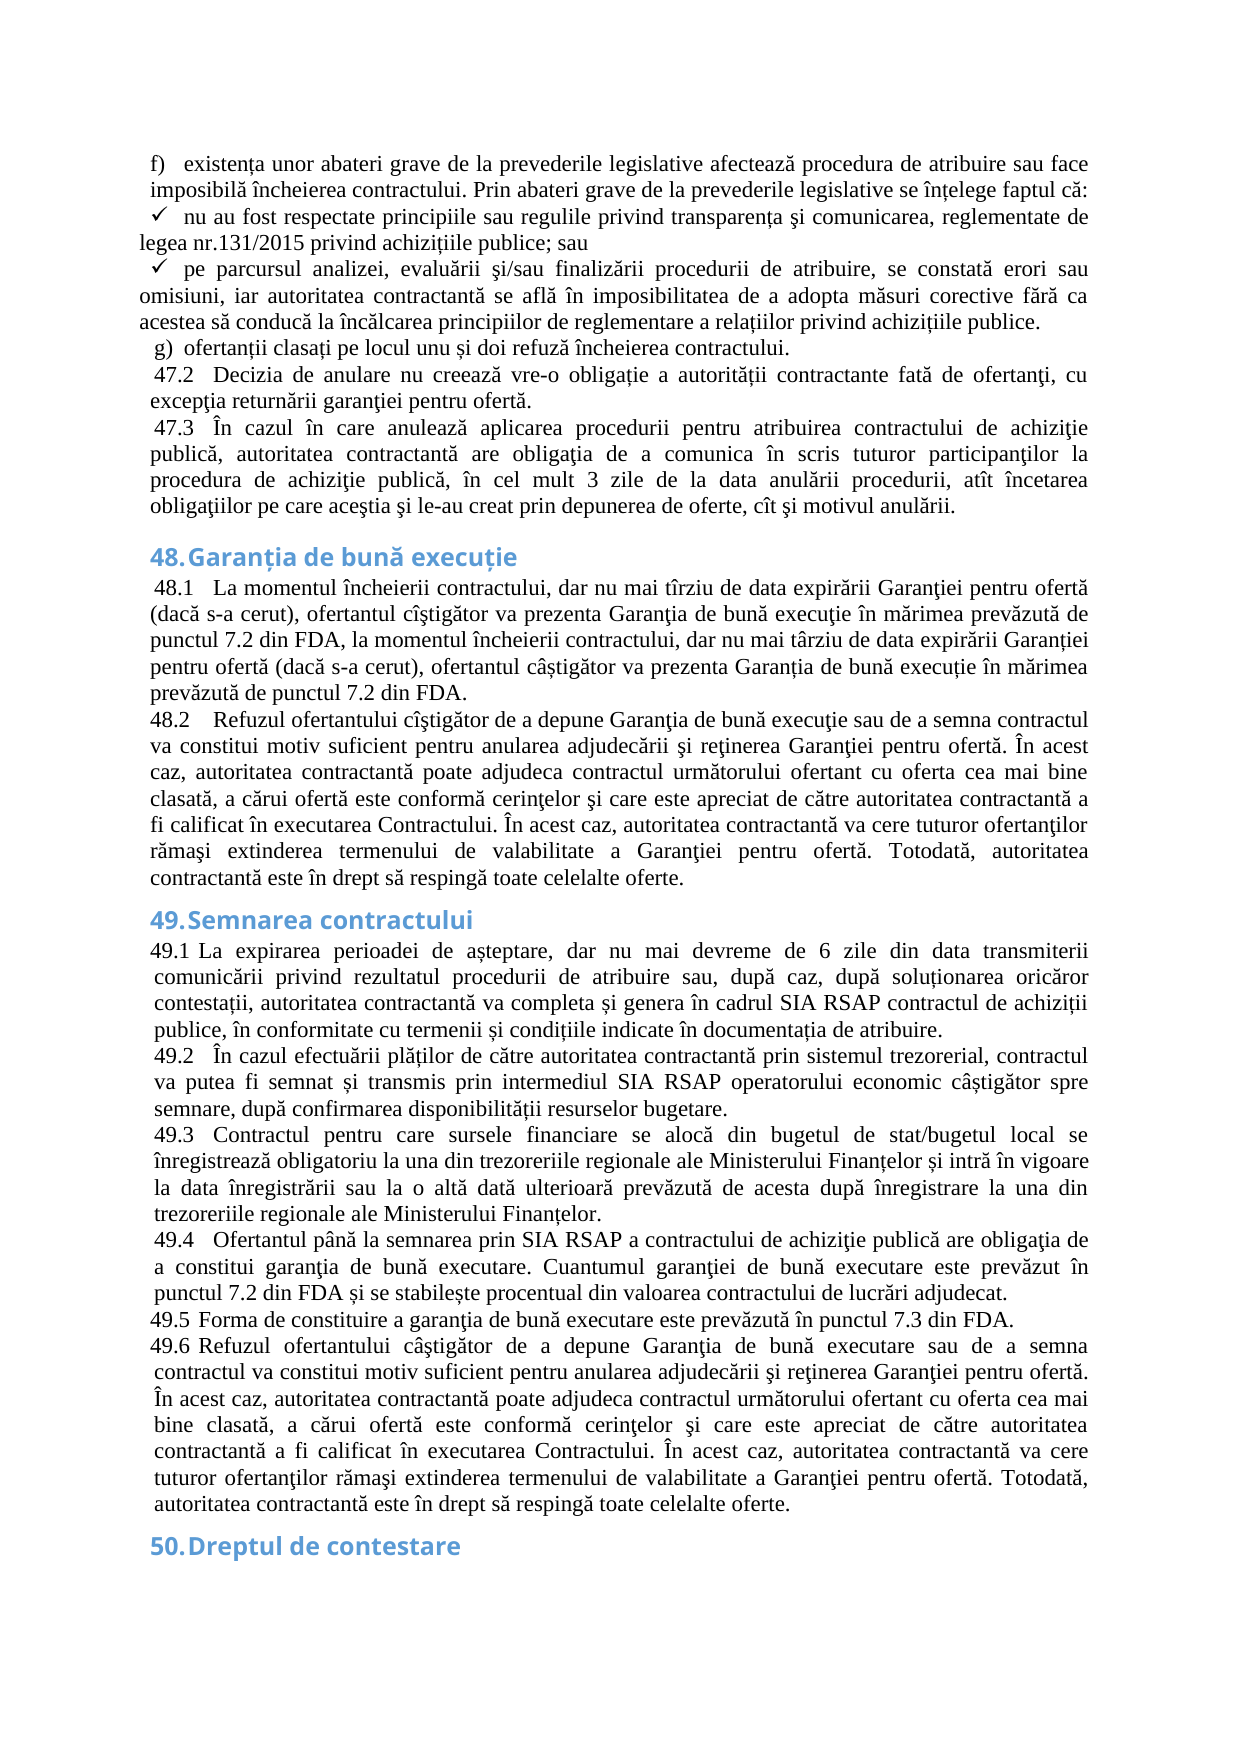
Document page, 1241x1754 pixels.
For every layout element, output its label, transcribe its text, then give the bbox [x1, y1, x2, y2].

list Decizia de anulare nu creează vre-o obligație a autorității contractante fată de ofertanţi, cu excepţia returnării garanţiei pentru ofertă. [150, 361, 1090, 413]
list pe parcursul analizei, evaluării şi/sau finalizării procedurii de atribuire, se constată erori sau omisiuni, iar autoritatea contractantă se află în imposibilitatea de a adopta măsuri corective fără ca acestea să conducă la încălcarea principiilor de reglementare a relațiilor privind achizițiile publice. [139, 255, 1090, 334]
list La momentul încheierii contractului, dar nu mai tîrziu de data expirării Garanţiei pentru ofertă (dacă s-a cerut), ofertantul cîştigător va prezenta Garanţia de bună execuţie în mărimea prevăzută de punctul 7.2 din FDA, la momentul încheierii contractului, dar nu mai târziu de data expirării Garanției pentru ofertă (dacă s-a cerut), ofertantul câștigător va prezenta Garanția de bună execuție în mărimea prevăzută de punctul 7.2 din FDA. [150, 574, 1090, 706]
list În cazul efectuării plăților de către autoritatea contractantă prin sistemul trezorerial, contractul va putea fi semnat și transmis prin intermediul SIA RSAP operatorului economic câștigător spre semnare, după confirmarea disponibilității resurselor bugetare. [154, 1042, 1090, 1121]
list Ofertantul până la semnarea prin SIA RSAP a contractului de achiziţie publică are obligaţia de a constitui garanţia de bună executare. Cuantumul garanţiei de bună executare este prevăzut în punctul 7.2 din FDA și se stabilește procentual din valoarea contractului de lucrări adjudecat. [154, 1227, 1090, 1306]
list Refuzul ofertantului câştigător de a depune Garanţia de bună executare sau de a semna contractul va constitui motiv suficient pentru anularea adjudecării şi reţinerea Garanţiei pentru ofertă. În acest caz, autoritatea contractantă poate adjudeca contractul următorului ofertant cu oferta cea mai bine clasată, a cărui ofertă este conformă cerinţelor şi care este apreciat de către autoritatea contractantă a fi calificat în executarea Contractului. În acest caz, autoritatea contractantă va cere tuturor ofertanţilor rămaşi extinderea termenului de valabilitate a Garanţiei pentru ofertă. Totodată, autoritatea contractantă este în drept să respingă toate celelalte oferte. [150, 1332, 1090, 1516]
subtitle Dreptul de contestare [150, 1529, 1090, 1563]
list Forma de constituire a garanţia de bună executare este prevăzută în punctul 7.3 din FDA. [150, 1306, 1090, 1332]
list ofertanții clasați pe locul unu și doi refuză încheierea contractului. [154, 334, 1090, 361]
list Contractul pentru care sursele financiare se alocă din bugetul de stat/bugetul local se înregistrează obligatoriu la una din trezoreriile regionale ale Ministerului Finanțelor și intră în vigoare la data înregistrării sau la o altă dată ulterioară prevăzută de acesta după înregistrare la una din trezoreriile regionale ale Ministerului Finanțelor. [154, 1121, 1090, 1227]
subtitle Garanţia de bună execuţie [150, 540, 1090, 574]
list În cazul în care anulează aplicarea procedurii pentru atribuirea contractului de achiziţie publică, autoritatea contractantă are obligaţia de a comunica în scris tuturor participanţilor la procedura de achiziţie publică, în cel mult 3 zile de la data anulării procedurii, atît încetarea obligaţiilor pe care aceştia şi le-au creat prin depunerea de oferte, cît şi motivul anulării. [150, 413, 1090, 519]
list nu au fost respectate principiile sau regulile privind transparența şi comunicarea, reglementate de legea nr.131/2015 privind achizițiile publice; sau [139, 203, 1090, 255]
subtitle Semnarea contractului [150, 903, 1090, 937]
list La expirarea perioadei de așteptare, dar nu mai devreme de 6 zile din data transmiterii comunicării privind rezultatul procedurii de atribuire sau, după caz, după soluționarea oricăror contestații, autoritatea contractantă va completa și genera în cadrul SIA RSAP contractul de achiziții publice, în conformitate cu termenii și condițiile indicate în documentația de atribuire. [150, 937, 1090, 1042]
list Refuzul ofertantului cîştigător de a depune Garanţia de bună execuţie sau de a semna contractul va constitui motiv suficient pentru anularea adjudecării şi reţinerea Garanţiei pentru ofertă. În acest caz, autoritatea contractantă poate adjudeca contractul următorului ofertant cu oferta cea mai bine clasată, a cărui ofertă este conformă cerinţelor şi care este apreciat de către autoritatea contractantă a fi calificat în executarea Contractului. În acest caz, autoritatea contractantă va cere tuturor ofertanţilor rămaşi extinderea termenului de valabilitate a Garanţiei pentru ofertă. Totodată, autoritatea contractantă este în drept să respingă toate celelalte oferte. [150, 706, 1090, 890]
list existența unor abateri grave de la prevederile legislative afectează procedura de atribuire sau face imposibilă încheierea contractului. Prin abateri grave de la prevederile legislative se înțelege faptul că: [150, 150, 1090, 203]
